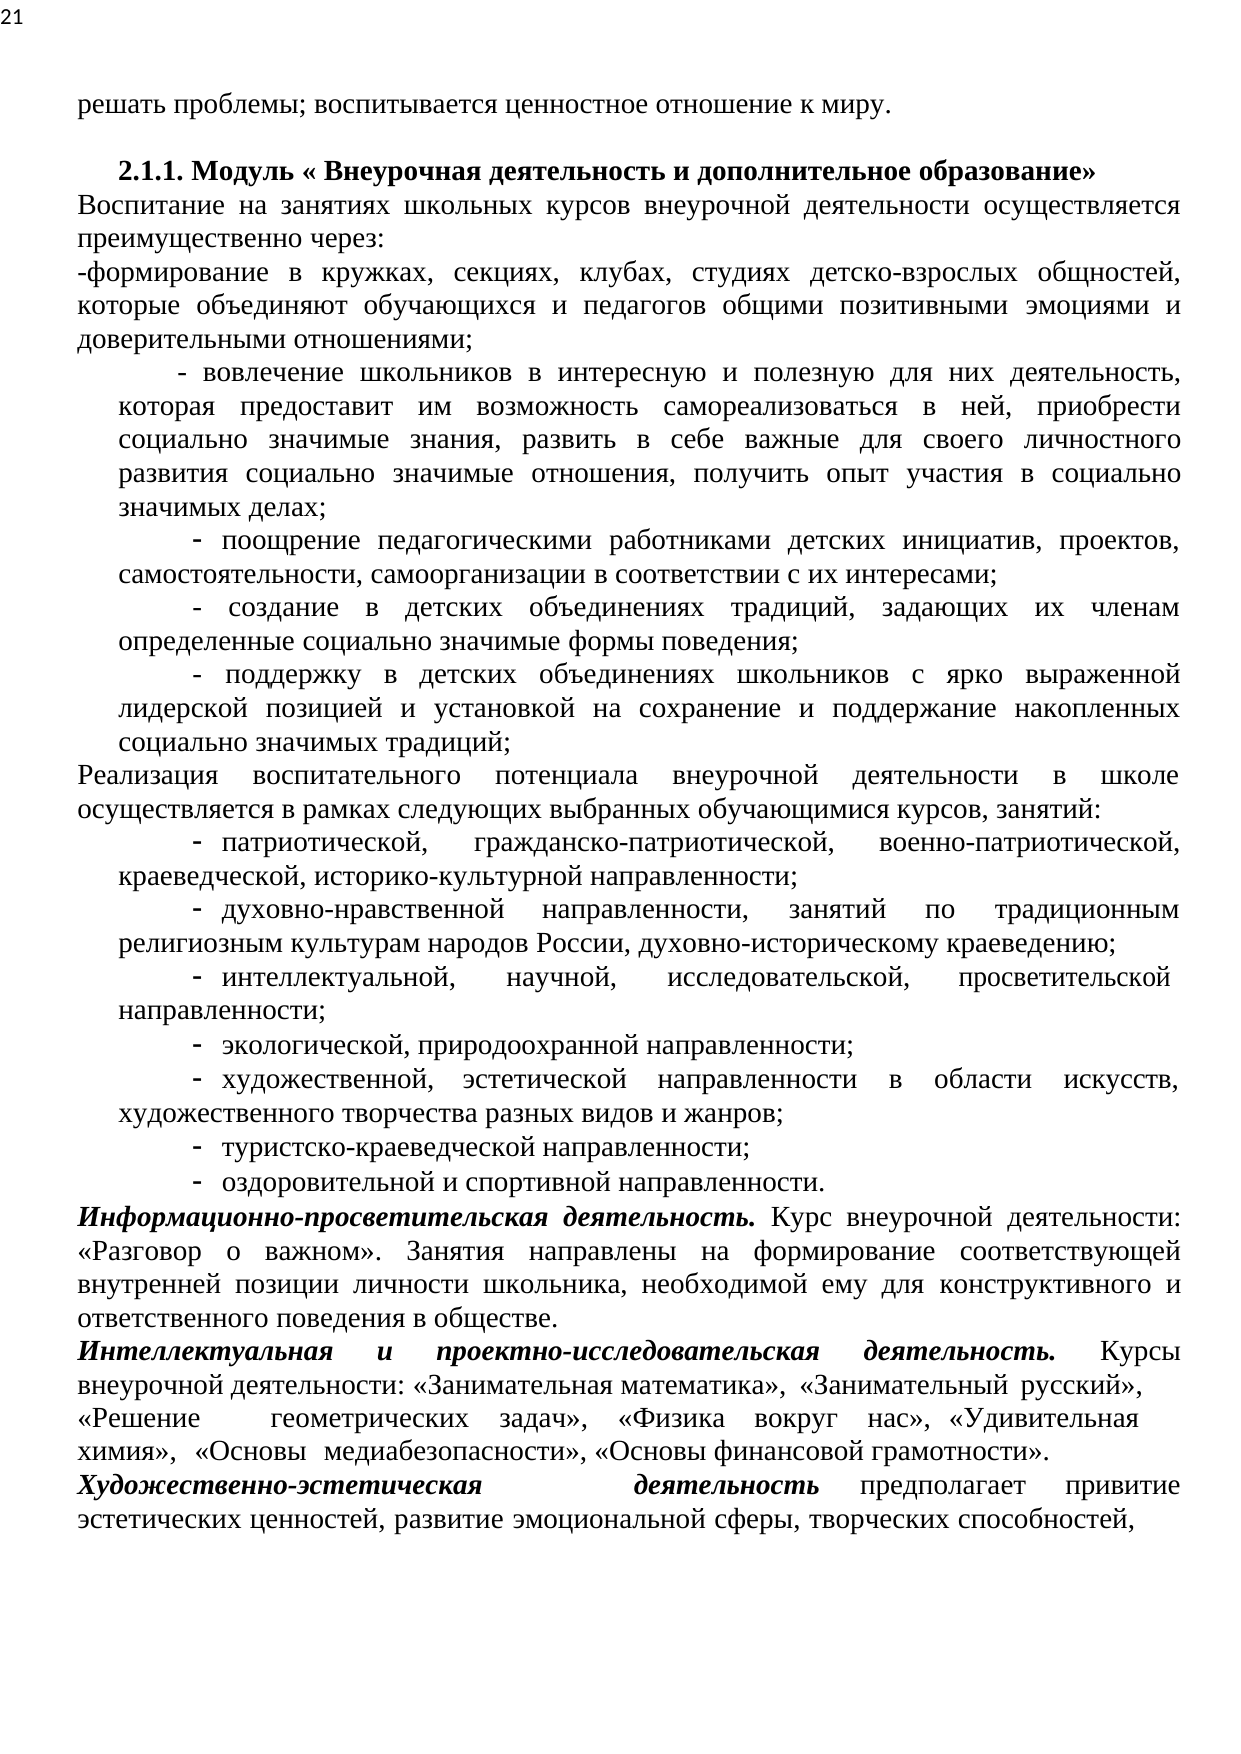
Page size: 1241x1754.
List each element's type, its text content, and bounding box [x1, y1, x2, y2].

text Воспитание на занятиях школьных курсов внеурочной деятельности осуществляется преимущественно через: [77, 187, 1181, 254]
text Художественно-эстетическая деятельность предполагает привитие эстетических ценностей, развитие эмоциональной сферы, творческих способностей, [77, 1467, 1181, 1534]
list духовно-нравственной направленности, занятий по традиционным религиозным культурам народов России, духовно-историческому краеведению; [118, 891, 1180, 959]
text решать проблемы; воспитывается ценностное отношение к миру. [77, 86, 1194, 119]
text Информационно-просветительская деятельность. Курс внеурочной деятельности: «Разговор о важном». Занятия направлены на формирование соответствующей внутренней позиции личности школьника, необходимой ему для конструктивного и ответственного поведения в обществе. [77, 1199, 1181, 1333]
list вовлечение школьников в интересную и полезную для них деятельность, которая предоставит им возможность самореализоваться в ней, приобрести социально значимые знания, развить в себе важные для своего личностного развития социально значимые отношения, получить опыт участия в социально значимых делах; [118, 354, 1181, 522]
list создание в детских объединениях традиций, задающих их членам определенные социально значимые формы поведения; [118, 589, 1180, 657]
text «Решение геометрических задач», «Физика вокруг нас», «Удивительная химия», «Основы медиабезопасности», «Основы финансовой грамотности». [77, 1400, 1194, 1467]
list интеллектуальной, научной, исследовательской, просветительской направленности; [118, 959, 1180, 1026]
text -формирование в кружках, секциях, клубах, студиях детско-взрослых общностей, которые объединяют обучающихся и педагогов общими позитивными эмоциями и доверительными отношениями; [77, 254, 1181, 354]
text Реализация воспитательного потенциала внеурочной деятельности в школе осуществляется в рамках следующих выбранных обучающимися курсов, занятий: [77, 757, 1179, 824]
list художественной, эстетической направленности в области искусств, художественного творчества разных видов и жанров; [118, 1061, 1179, 1128]
list оздоровительной и спортивной направленности. [192, 1163, 1194, 1199]
list поддержку в детских объединениях школьников с ярко выраженной лидерской позицией и установкой на сохранение и поддержание накопленных социально значимых традиций; [118, 657, 1180, 757]
list Модуль « Внеурочная деятельность и дополнительное образование» [118, 153, 1194, 187]
list экологической, природоохранной направленности; [192, 1026, 1194, 1061]
list патриотической, гражданско-патриотической, военно-патриотической, краеведческой, историко-культурной направленности; [118, 824, 1180, 891]
text Интеллектуальная и проектно-исследовательская деятельность. Курсы внеурочной деятельности: «Занимательная математика», «Занимательный русский», [77, 1333, 1181, 1400]
list поощрение педагогическими работниками детских инициатив, проектов, самостоятельности, самоорганизации в соответствии с их интересами; [118, 522, 1179, 589]
list туристско-краеведческой направленности; [192, 1128, 1194, 1163]
